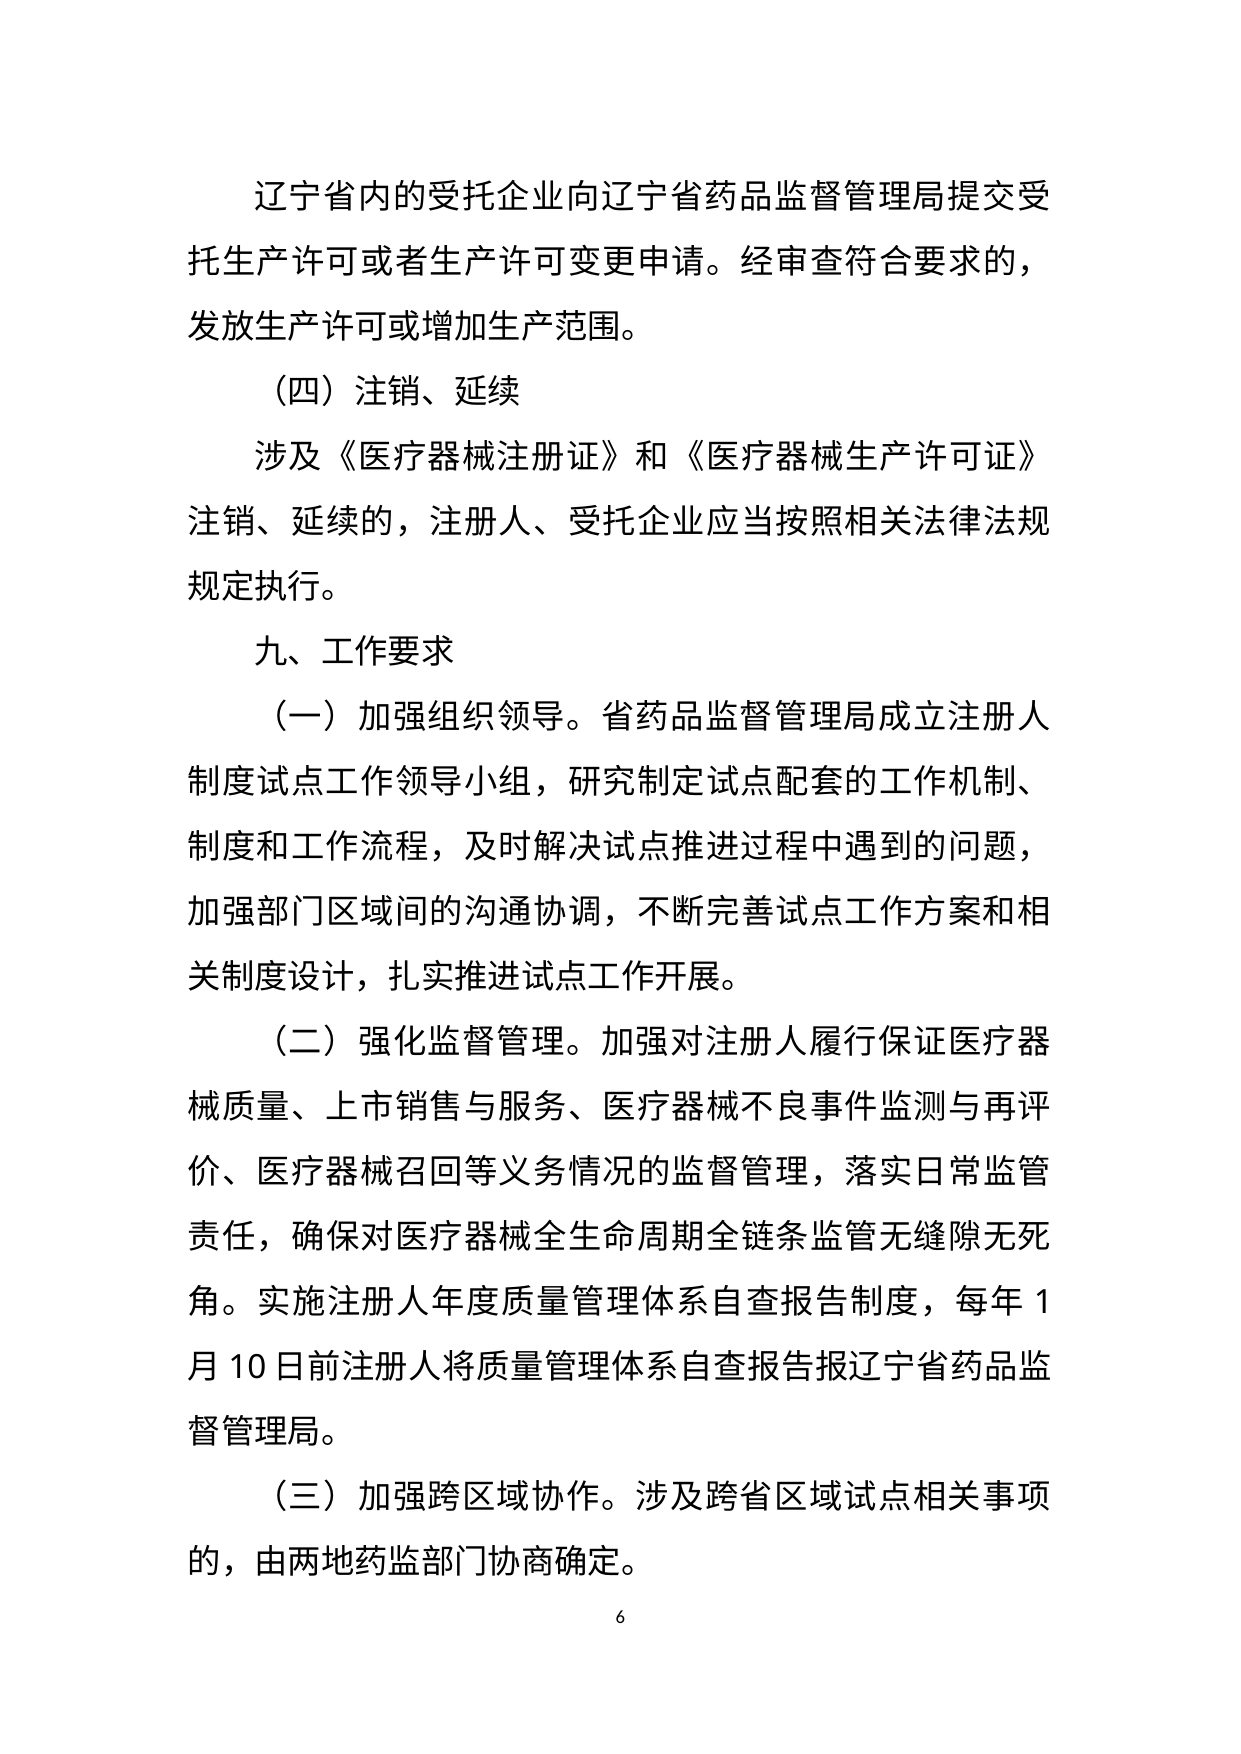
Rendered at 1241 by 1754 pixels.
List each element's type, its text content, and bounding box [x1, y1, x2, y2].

text （一）加强组织领导。省药品监督管理局成立注册人制度试点工作领导小组，研究制定试点配套的工作机制、制度和工作流程，及时解决试点推进过程中遇到的问题，加强部门区域间的沟通协调，不断完善试点工作方案和相关制度设计，扎实推进试点工作开展。 [187, 682, 1053, 1007]
text （三）加强跨区域协作。涉及跨省区域试点相关事项的，由两地药监部门协商确定。 [187, 1462, 1053, 1592]
text 辽宁省内的受托企业向辽宁省药品监督管理局提交受托生产许可或者生产许可变更申请。经审查符合要求的，发放生产许可或增加生产范围。 [187, 162, 1053, 357]
text （二）强化监督管理。加强对注册人履行保证医疗器械质量、上市销售与服务、医疗器械不良事件监测与再评价、医疗器械召回等义务情况的监督管理，落实日常监管责任，确保对医疗器械全生命周期全链条监管无缝隙无死角。实施注册人年度质量管理体系自查报告制度，每年1月10日前注册人将质量管理体系自查报告报辽宁省药品监督管理局。 [187, 1007, 1053, 1462]
text （四）注销、延续 [187, 357, 1053, 422]
text 九、工作要求 [187, 617, 1053, 682]
text 涉及《医疗器械注册证》和《医疗器械生产许可证》注销、延续的，注册人、受托企业应当按照相关法律法规规定执行。 [187, 422, 1053, 617]
